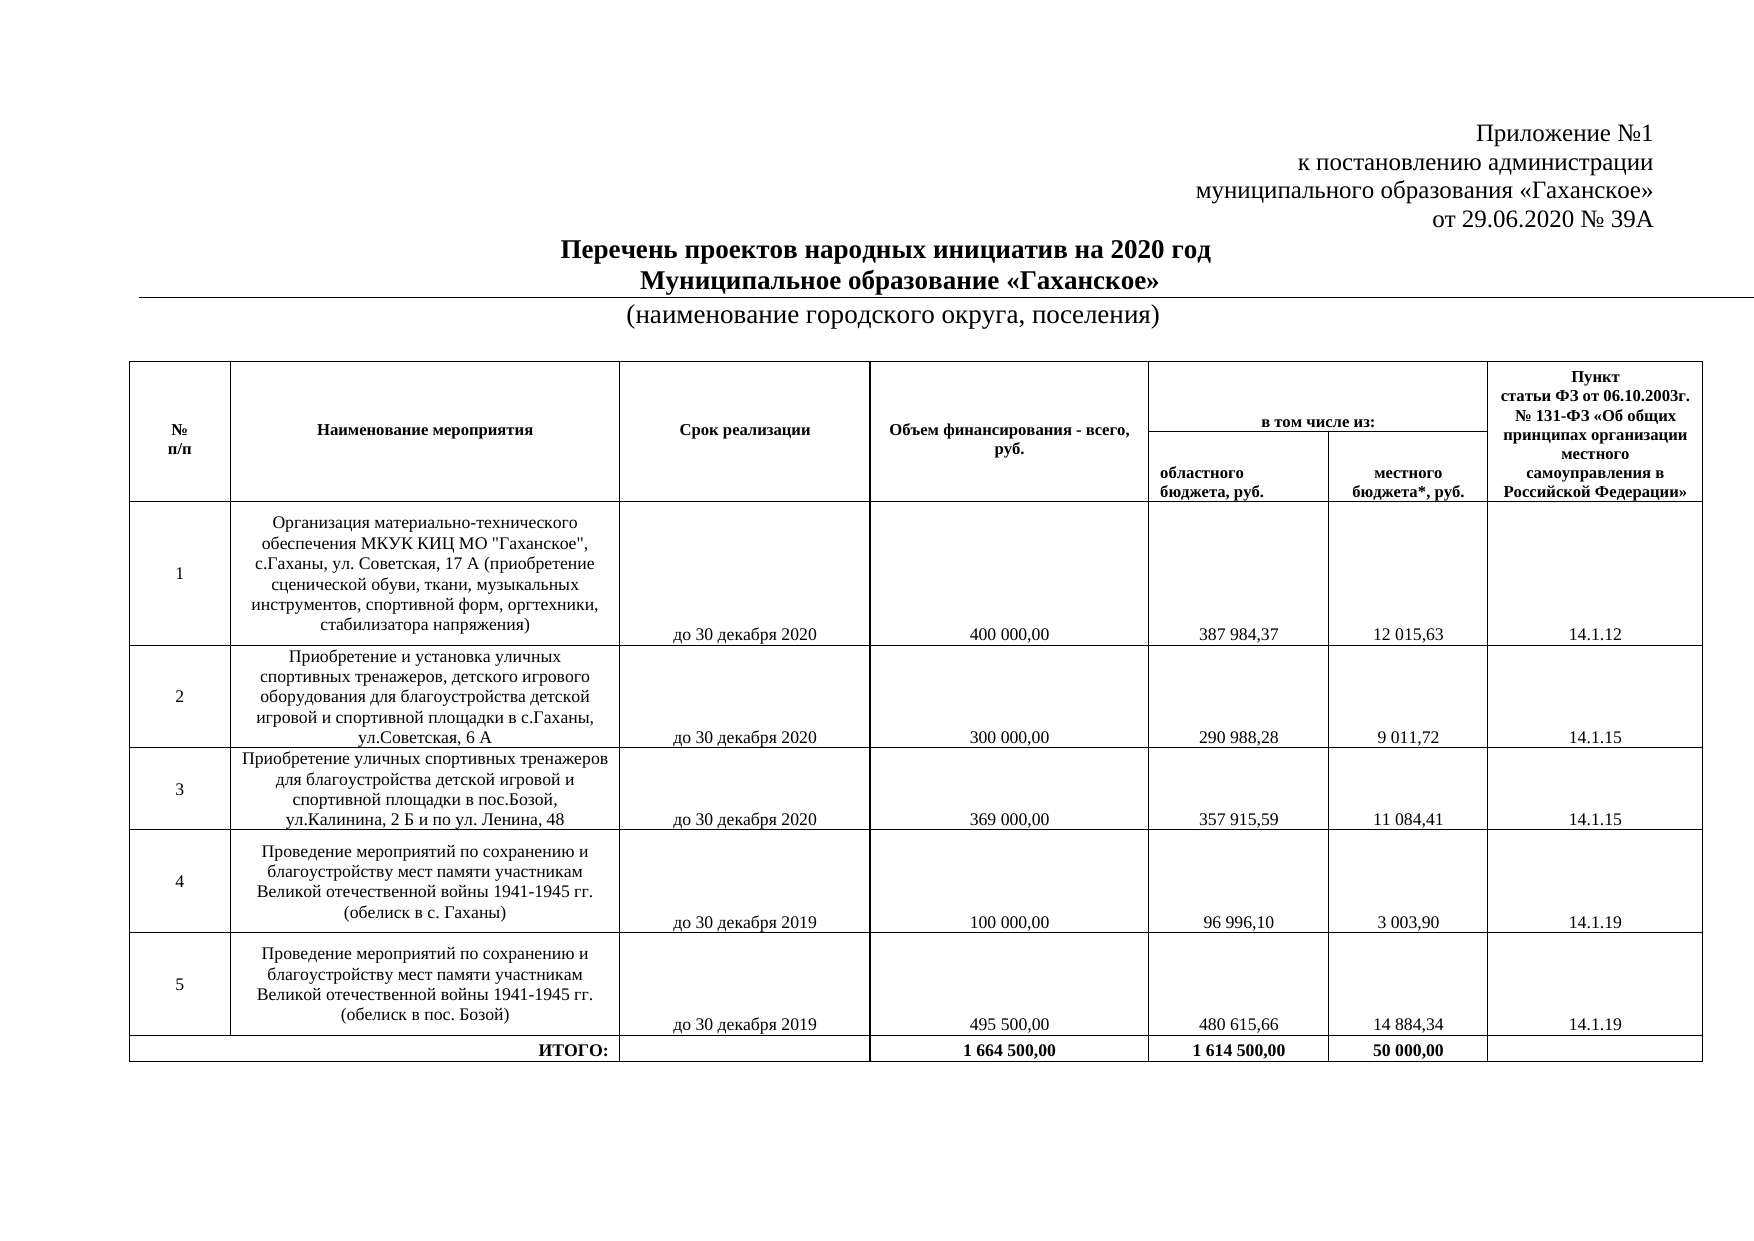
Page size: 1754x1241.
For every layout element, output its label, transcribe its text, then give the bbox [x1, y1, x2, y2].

text к постановлению администрации [118, 147, 1653, 176]
table_cell в том числе из: [1149, 362, 1487, 431]
table_cell [1488, 1036, 1702, 1061]
table_cell 100 000,00 [871, 830, 1148, 932]
table_cell ИТОГО: [130, 1036, 619, 1061]
table_cell Приобретение уличных спортивных тренажеров для благоустройства детской игровой и спортивной площадки в пос.Бозой, ул.Калинина, 2 Б и по ул. Ленина, 48 [231, 748, 619, 829]
table_cell 14.1.19 [1488, 933, 1702, 1034]
table_cell Пункт статьи ФЗ от 06.10.2003г. № 131-ФЗ «Об общих принципах организации местного самоуправления в Российской Федерации» [1488, 362, 1702, 501]
table_cell 14.1.15 [1488, 748, 1702, 829]
text Перечень проектов народных инициатив на 2020 год [118, 233, 1653, 264]
table_cell 400 000,00 [871, 502, 1148, 644]
table_cell 495 500,00 [871, 933, 1148, 1034]
table_cell 11 084,41 [1329, 748, 1487, 829]
table_cell до 30 декабря 2019 [620, 830, 869, 932]
table_cell 3 [130, 748, 230, 829]
table_cell 1 664 500,00 [871, 1036, 1148, 1061]
table_cell 300 000,00 [871, 646, 1148, 747]
text от 29.06.2020 № 39А [118, 204, 1653, 233]
table_cell Срок реализации [620, 362, 869, 501]
table_cell 2 [130, 646, 230, 747]
table_cell 50 000,00 [1329, 1036, 1487, 1061]
table_cell до 30 декабря 2020 [620, 502, 869, 644]
table_cell Организация материально-технического обеспечения МКУК КИЦ МО "Гаханское", с.Гаханы, ул. Советская, 17 А (приобретение сценической обуви, ткани, музыкальных инструментов, спортивной форм, оргтехники, стабилизатора напряжения) [231, 502, 619, 644]
table_cell 96 996,10 [1149, 830, 1328, 932]
table_cell 14.1.15 [1488, 646, 1702, 747]
text муниципального образования «Гаханское» [118, 176, 1653, 204]
table_header Муниципальное образование «Гаханское» (наименование городского округа, поселения) [128, 264, 1754, 361]
table_cell Приобретение и установка уличных спортивных тренажеров, детского игрового оборудования для благоустройства детской игровой и спортивной площадки в с.Гаханы, ул.Советская, 6 А [231, 646, 619, 747]
table_cell 14.1.12 [1488, 502, 1702, 644]
table_cell 12 015,63 [1329, 502, 1487, 644]
table_cell 290 988,28 [1149, 646, 1328, 747]
table_cell Объем финансирования - всего, руб. [871, 362, 1148, 501]
table_cell 5 [130, 933, 230, 1034]
table_cell 369 000,00 [871, 748, 1148, 829]
table_cell 14.1.19 [1488, 830, 1702, 932]
table_cell областного бюджета, руб. [1149, 432, 1328, 501]
table_cell [620, 1036, 869, 1061]
table_cell 4 [130, 830, 230, 932]
text Приложение №1 [44, 118, 1653, 147]
table_cell 357 915,59 [1149, 748, 1328, 829]
table_cell 3 003,90 [1329, 830, 1487, 932]
table_cell до 30 декабря 2019 [620, 933, 869, 1034]
table_cell местного бюджета*, руб. [1329, 432, 1487, 501]
table_cell 14 884,34 [1329, 933, 1487, 1034]
table_cell до 30 декабря 2020 [620, 646, 869, 747]
table_cell 1 [130, 502, 230, 644]
table_cell 480 615,66 [1149, 933, 1328, 1034]
table_cell 9 011,72 [1329, 646, 1487, 747]
table_cell Проведение мероприятий по сохранению и благоустройству мест памяти участникам Великой отечественной войны 1941-1945 гг. (обелиск в пос. Бозой) [231, 933, 619, 1034]
table_cell Наименование мероприятия [231, 362, 619, 501]
table_cell 1 614 500,00 [1149, 1036, 1328, 1061]
table_cell до 30 декабря 2020 [620, 748, 869, 829]
table_cell 387 984,37 [1149, 502, 1328, 644]
table_cell № п/п [130, 362, 230, 501]
table_cell Проведение мероприятий по сохранению и благоустройству мест памяти участникам Великой отечественной войны 1941-1945 гг. (обелиск в с. Гаханы) [231, 830, 619, 932]
